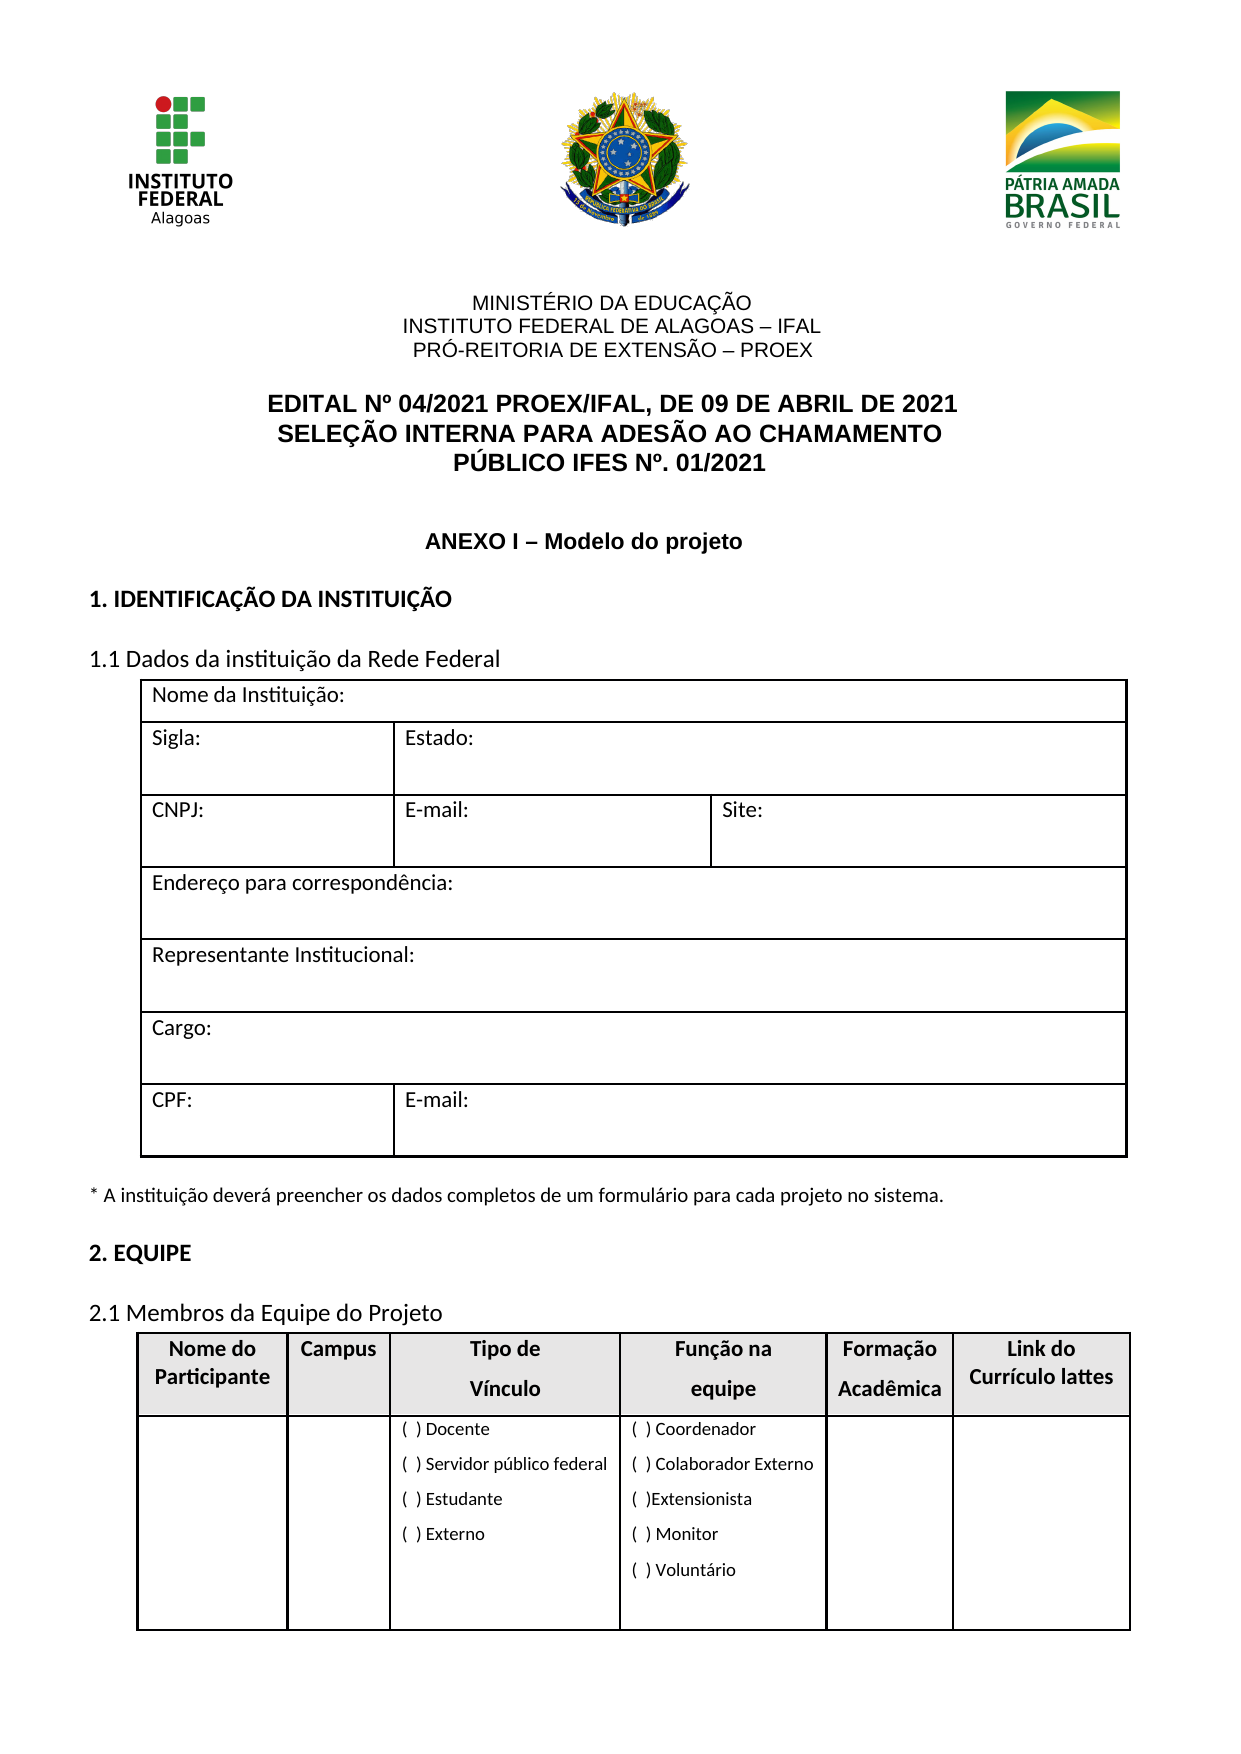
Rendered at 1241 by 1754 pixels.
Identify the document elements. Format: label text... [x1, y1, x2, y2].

table_cell [289, 1417, 389, 1629]
table_cell [954, 1417, 1129, 1629]
table_header Campus [289, 1334, 389, 1414]
text EDITAL Nº 04/2021 PROEX/IFAL, DE 09 DE ABRIL DE 2021 [88, 388, 1137, 417]
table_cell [391, 1417, 619, 1629]
table_cell Representante Institucional: [142, 940, 1125, 1011]
text 1. IDENTIFICAÇÃO DA INSTITUIÇÃO [88, 583, 1137, 614]
table_cell [828, 1417, 952, 1629]
text SELEÇÃO INTERNA PARA ADESÃO AO CHAMAMENTO PÚBLICO IFES Nº. 01/2021 [234, 419, 984, 477]
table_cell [621, 1417, 825, 1629]
table_cell E-mail: [395, 1085, 1125, 1155]
table_cell Estado: [395, 723, 1125, 793]
picture [1005, 90, 1121, 229]
text 2.1 Membros da Equipe do Projeto [88, 1297, 1137, 1327]
picture [555, 88, 692, 229]
table_cell CNPJ: [142, 796, 393, 866]
picture [105, 94, 255, 229]
table_cell CPF: [142, 1085, 393, 1155]
subtitle MINISTÉRIO DA EDUCAÇÃO [103, 290, 1120, 314]
table_header Link do Currículo lattes [954, 1334, 1129, 1414]
table_cell E-mail: [395, 796, 710, 866]
table_cell [139, 1417, 286, 1629]
table_cell Cargo: [142, 1013, 1125, 1083]
table_header Tipo de Vínculo [391, 1334, 619, 1414]
table_cell Sigla: [142, 723, 393, 793]
table_cell Site: [712, 796, 1125, 866]
text 1.1 Dados da instituição da Rede Federal [88, 643, 1137, 674]
text ANEXO I – Modelo do projeto [103, 528, 1064, 555]
subtitle INSTITUTO FEDERAL DE ALAGOAS – IFAL [103, 314, 1120, 338]
table_cell Endereço para correspondência: [142, 868, 1125, 938]
table_header Nome do Participante [139, 1334, 286, 1414]
subtitle PRÓ-REITORIA DE EXTENSÃO – PROEX [88, 338, 1137, 362]
table_header Nome da Instituição: [142, 681, 1125, 721]
text 2. EQUIPE [88, 1237, 1137, 1267]
text * A instituição deverá preencher os dados completos de um formulário para cada projeto no sistema. [88, 1182, 1137, 1208]
table_header Formação Acadêmica [828, 1334, 952, 1414]
table_header Função na equipe [621, 1334, 825, 1414]
